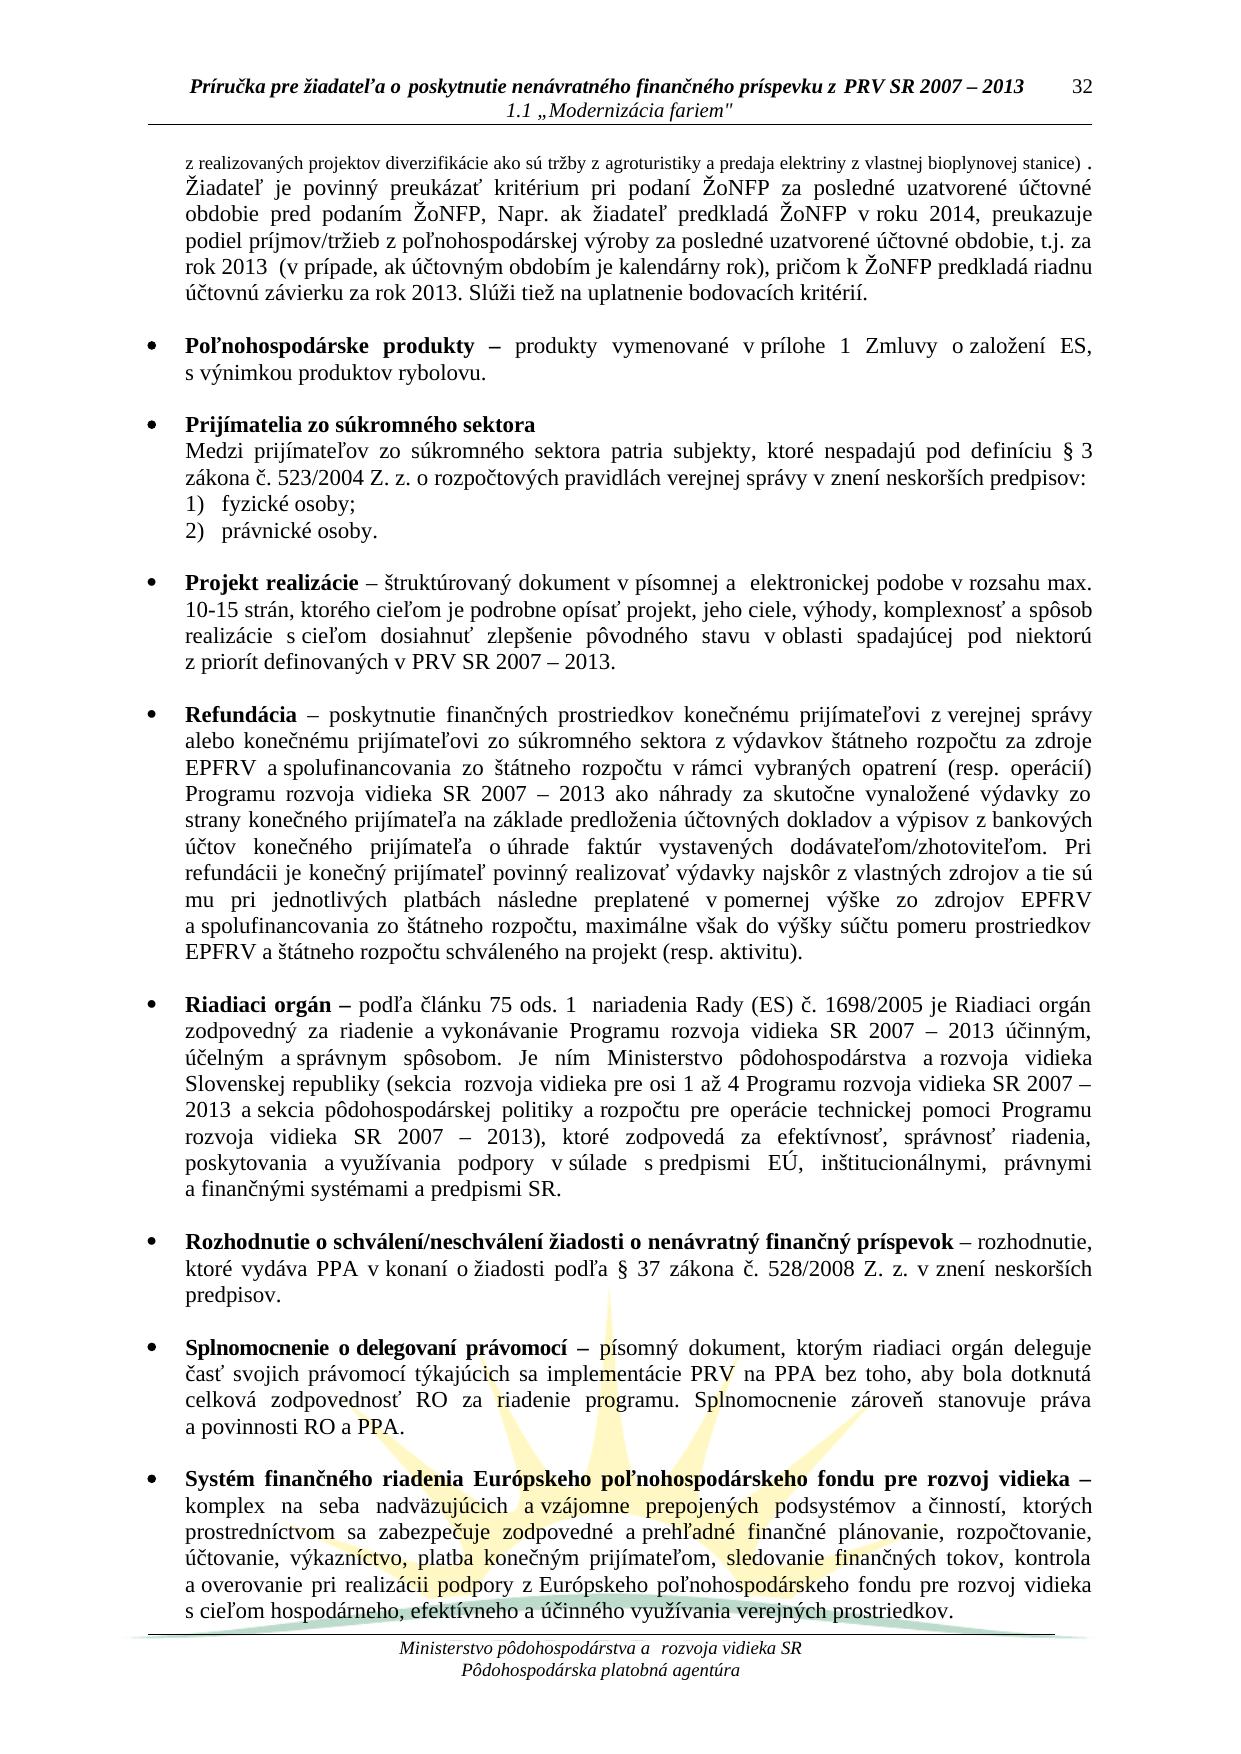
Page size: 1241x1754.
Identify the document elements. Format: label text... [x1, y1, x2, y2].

text Medzi prijímateľov zo súkromného sektora patria subjekty, ktoré nespadajú pod definíciu § 3 zákona č. 523/2004 Z. z. o rozpočtových pravidlách verejnej správy v znení neskorších predpisov: [185, 438, 1092, 490]
list Splnomocnenie o delegovaní právomocí – písomný dokument, ktorým riadiaci orgán deleguje časť svojich právomocí týkajúcich sa implementácie PRV na PPA bez toho, aby bola dotknutá celková zodpovednosť RO za riadenie programu. Splnomocnenie zároveň stanovuje práva a povinnosti RO a PPA. [148, 1334, 1092, 1439]
text 1) fyzické osoby; [185, 490, 1092, 517]
list Systém finančného riadenia Európskeho poľnohospodárskeho fondu pre rozvoj vidieka – komplex na seba nadväzujúcich a vzájomne prepojených podsystémov a činností, ktorých prostredníctvom sa zabezpečuje zodpovedné a prehľadné finančné plánovanie, rozpočtovanie, účtovanie, výkazníctvo, platba konečným prijímateľom, sledovanie finančných tokov, kontrola a overovanie pri realizácii podpory z Európskeho poľnohospodárskeho fondu pre rozvoj vidieka s cieľom hospodárneho, efektívneho a účinného využívania verejných prostriedkov. [148, 1465, 1092, 1623]
list Prijímatelia zo súkromného sektora [148, 411, 1092, 438]
list Refundácia – poskytnutie finančných prostriedkov konečnému prijímateľovi z verejnej správy alebo konečnému prijímateľovi zo súkromného sektora z výdavkov štátneho rozpočtu za zdroje EPFRV a spolufinancovania zo štátneho rozpočtu v rámci vybraných opatrení (resp. operácií) Programu rozvoja vidieka SR 2007 – 2013 ako náhrady za skutočne vynaložené výdavky zo strany konečného prijímateľa na základe predloženia účtovných dokladov a výpisov z bankových účtov konečného prijímateľa o úhrade faktúr vystavených dodávateľom/zhotoviteľom. Pri refundácii je konečný prijímateľ povinný realizovať výdavky najskôr z vlastných zdrojov a tie sú mu pri jednotlivých platbách následne preplatené v pomernej výške zo zdrojov EPFRV a spolufinancovania zo štátneho rozpočtu, maximálne však do výšky súčtu pomeru prostriedkov EPFRV a štátneho rozpočtu schváleného na projekt (resp. aktivitu). [148, 701, 1092, 965]
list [148, 148, 1092, 306]
text 2) právnické osoby. [185, 517, 1092, 543]
list Riadiaci orgán – podľa článku 75 ods. 1 nariadenia Rady (ES) č. 1698/2005 je Riadiaci orgán zodpovedný za riadenie a vykonávanie Programu rozvoja vidieka SR 2007 – 2013 účinným, účelným a správnym spôsobom. Je ním Ministerstvo pôdohospodárstva a rozvoja vidieka Slovenskej republiky (sekcia rozvoja vidieka pre osi 1 až 4 Programu rozvoja vidieka SR 2007 – 2013 a sekcia pôdohospodárskej politiky a rozpočtu pre operácie technickej pomoci Programu rozvoja vidieka SR 2007 – 2013), ktoré zodpovedá za efektívnosť, správnosť riadenia, poskytovania a využívania podpory v súlade s predpismi EÚ, inštitucionálnymi, právnymi a finančnými systémami a predpismi SR. [148, 991, 1092, 1202]
list Poľnohospodárske produkty – produkty vymenované v prílohe 1 Zmluvy o založení ES, s výnimkou produktov rybolovu. [148, 332, 1092, 385]
list Projekt realizácie – štruktúrovaný dokument v písomnej a elektronickej podobe v rozsahu max. 10-15 strán, ktorého cieľom je podrobne opísať projekt, jeho ciele, výhody, komplexnosť a spôsob realizácie s cieľom dosiahnuť zlepšenie pôvodného stavu v oblasti spadajúcej pod niektorú z priorít definovaných v PRV SR 2007 – 2013. [148, 569, 1092, 675]
list Rozhodnutie o schválení/neschválení žiadosti o nenávratný finančný príspevok – rozhodnutie, ktoré vydáva PPA v konaní o žiadosti podľa § 37 zákona č. 528/2008 Z. z. v znení neskorších predpisov. [148, 1228, 1092, 1307]
